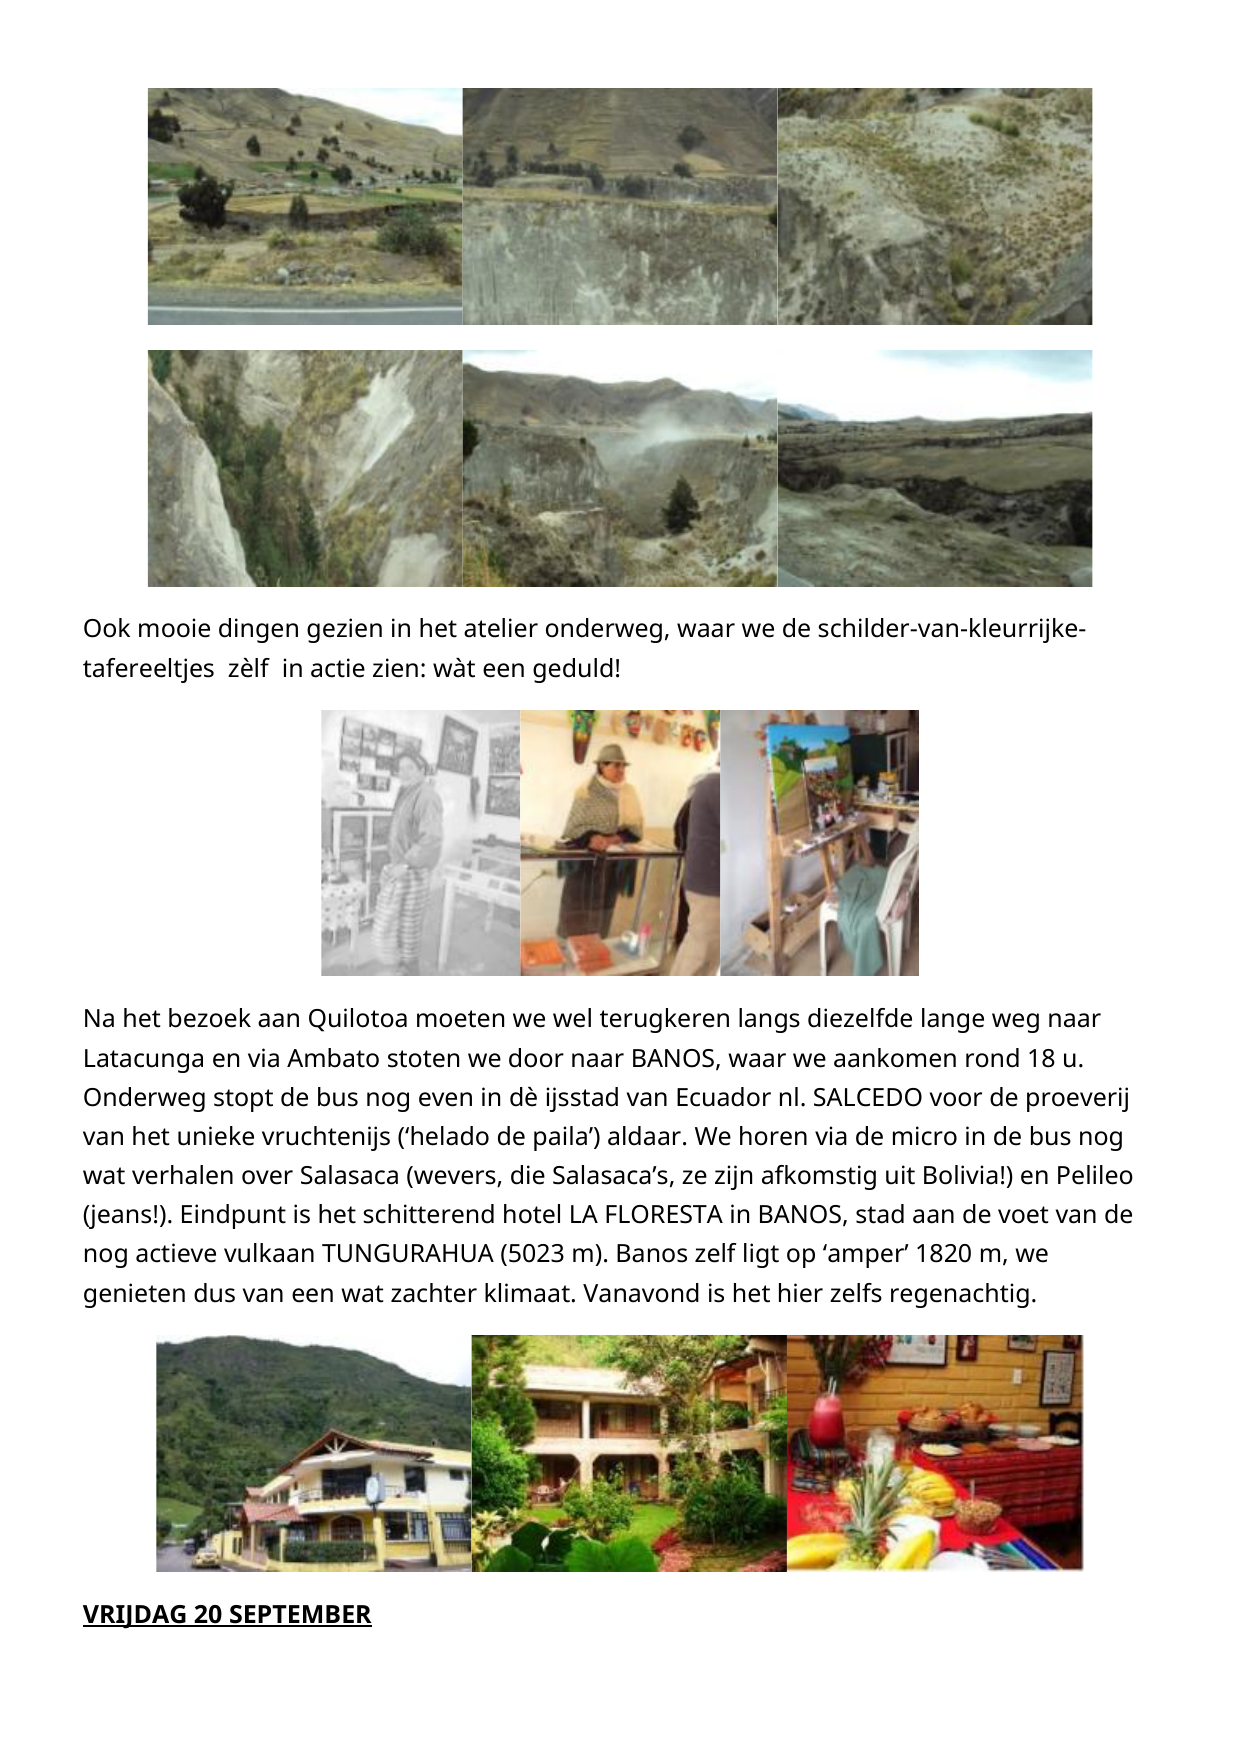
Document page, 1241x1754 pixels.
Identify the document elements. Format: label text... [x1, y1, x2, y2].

text Na het bezoek aan Quilotoa moeten we wel terugkeren langs diezelfde lange weg naar Latacunga en via Ambato stoten we door naar BANOS, waar we aankomen rond 18 u. Onderweg stopt de bus nog even in dè ijsstad van Ecuador nl. SALCEDO voor de proeverij van het unieke vruchtenijs (‘helado de paila’) aldaar. We horen via de micro in de bus nog wat verhalen over Salasaca (wevers, die Salasaca’s, ze zijn afkomstig uit Bolivia!) en Pelileo (jeans!). Eindpunt is het schitterend hotel LA FLORESTA in BANOS, stad aan de voet van de nog actieve vulkaan TUNGURAHUA (5023 m). Banos zelf ligt op ‘amper’ 1820 m, we genieten dus van een wat zachter klimaat. Vanavond is het hier zelfs regenachtig. [83, 1001, 1157, 1309]
picture [321, 710, 919, 976]
text VRIJDAG 20 SEPTEMBER [83, 1596, 1157, 1631]
text Ook mooie dingen gezien in het atelier onderweg, waar we de schilder-van-kleurrijke-tafereeltjes zèlf in actie zien: wàt een geduld! [83, 611, 1157, 684]
picture [156, 1335, 1084, 1572]
picture [147, 88, 1093, 325]
picture [147, 350, 1093, 587]
